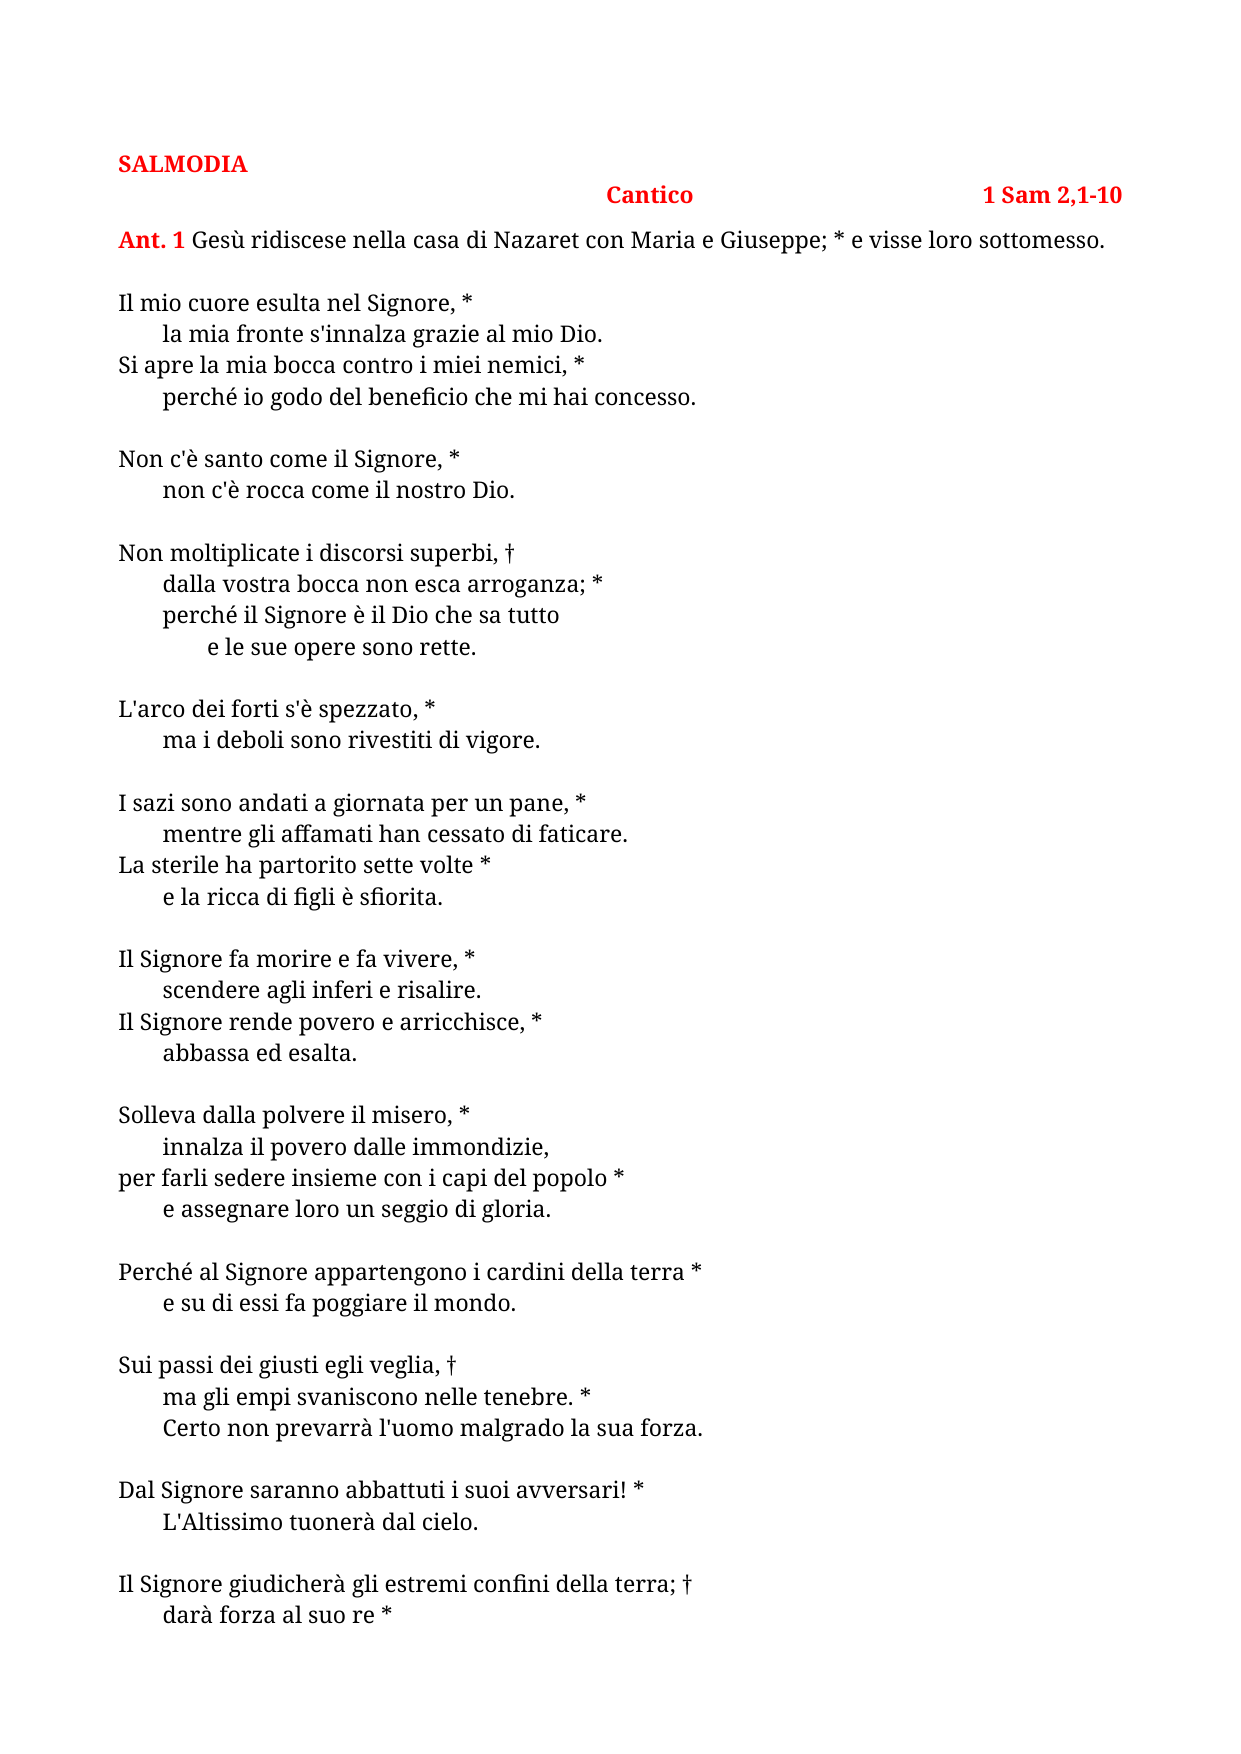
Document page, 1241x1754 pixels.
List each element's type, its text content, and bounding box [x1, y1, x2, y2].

text Il Signore rende povero e arricchisce, * [118, 1006, 1122, 1037]
text Cantico 1 Sam 2,1-10 [118, 179, 1122, 210]
text mentre gli affamati han cessato di faticare. [118, 818, 1122, 849]
text SALMODIA [118, 148, 1122, 179]
text ma i deboli sono rivestiti di vigore. [118, 724, 1122, 756]
text e la ricca di figli è sfiorita. [118, 881, 1122, 912]
text darà forza al suo re * [118, 1599, 1122, 1631]
text La sterile ha partorito sette volte * [118, 849, 1122, 881]
text Perché al Signore appartengono i cardini della terra * [118, 1256, 1122, 1287]
text per farli sedere insieme con i capi del popolo * [118, 1162, 1122, 1193]
text Non c'è santo come il Signore, * [118, 443, 1122, 474]
text Ant. 1 Gesù ridiscese nella casa di Nazaret con Maria e Giuseppe; * e visse loro sottomesso. [118, 224, 1122, 256]
text Il Signore fa morire e fa vivere, * [118, 943, 1122, 974]
text non c'è rocca come il nostro Dio. [118, 474, 1122, 506]
text e assegnare loro un seggio di gloria. [118, 1193, 1122, 1224]
text la mia fronte s'innalza grazie al mio Dio. [118, 318, 1122, 349]
text innalza il povero dalle immondizie, [118, 1131, 1122, 1162]
text Sui passi dei giusti egli veglia, † [118, 1349, 1122, 1381]
text perché il Signore è il Dio che sa tutto [118, 599, 1122, 631]
text ma gli empi svaniscono nelle tenebre. * [118, 1381, 1122, 1412]
text Certo non prevarrà l'uomo malgrado la sua forza. [118, 1412, 1122, 1443]
text Solleva dalla polvere il misero, * [118, 1099, 1122, 1131]
text e le sue opere sono rette. [118, 631, 1122, 662]
text L'Altissimo tuonerà dal cielo. [118, 1506, 1122, 1537]
text I sazi sono andati a giornata per un pane, * [118, 787, 1122, 818]
text L'arco dei forti s'è spezzato, * [118, 693, 1122, 724]
text Dal Signore saranno abbattuti i suoi avversari! * [118, 1474, 1122, 1506]
text dalla vostra bocca non esca arroganza; * [118, 568, 1122, 599]
text perché io godo del beneficio che mi hai concesso. [118, 381, 1122, 412]
text Si apre la mia bocca contro i miei nemici, * [118, 349, 1122, 381]
text Il mio cuore esulta nel Signore, * [118, 287, 1122, 318]
text Non moltiplicate i discorsi superbi, † [118, 537, 1122, 568]
text scendere agli inferi e risalire. [118, 974, 1122, 1006]
text Il Signore giudicherà gli estremi confini della terra; † [118, 1568, 1122, 1599]
text abbassa ed esalta. [118, 1037, 1122, 1068]
text e su di essi fa poggiare il mondo. [118, 1287, 1122, 1318]
